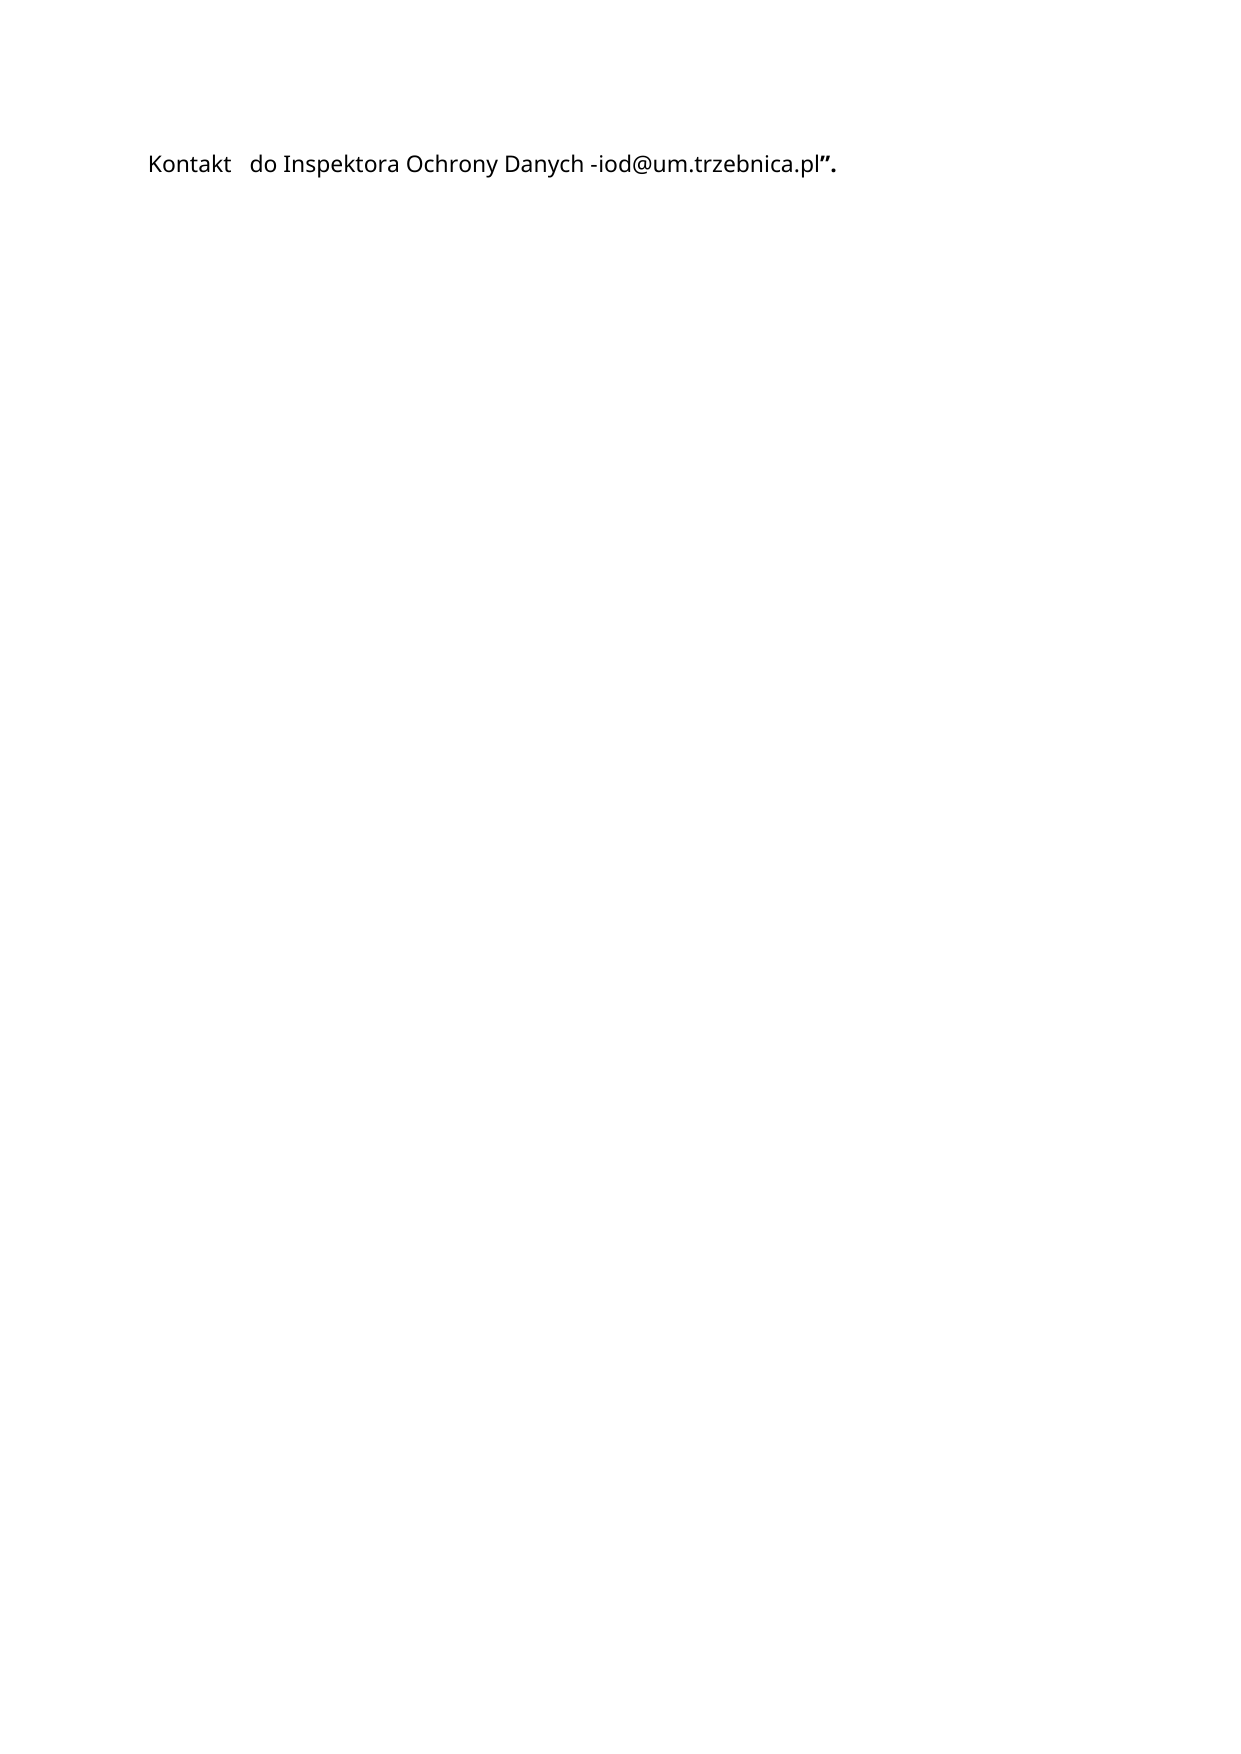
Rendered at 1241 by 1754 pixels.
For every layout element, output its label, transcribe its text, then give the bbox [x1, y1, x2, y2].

text Kontakt do Inspektora Ochrony Danych -iod@um.trzebnica.pl”. [148, 148, 1093, 179]
